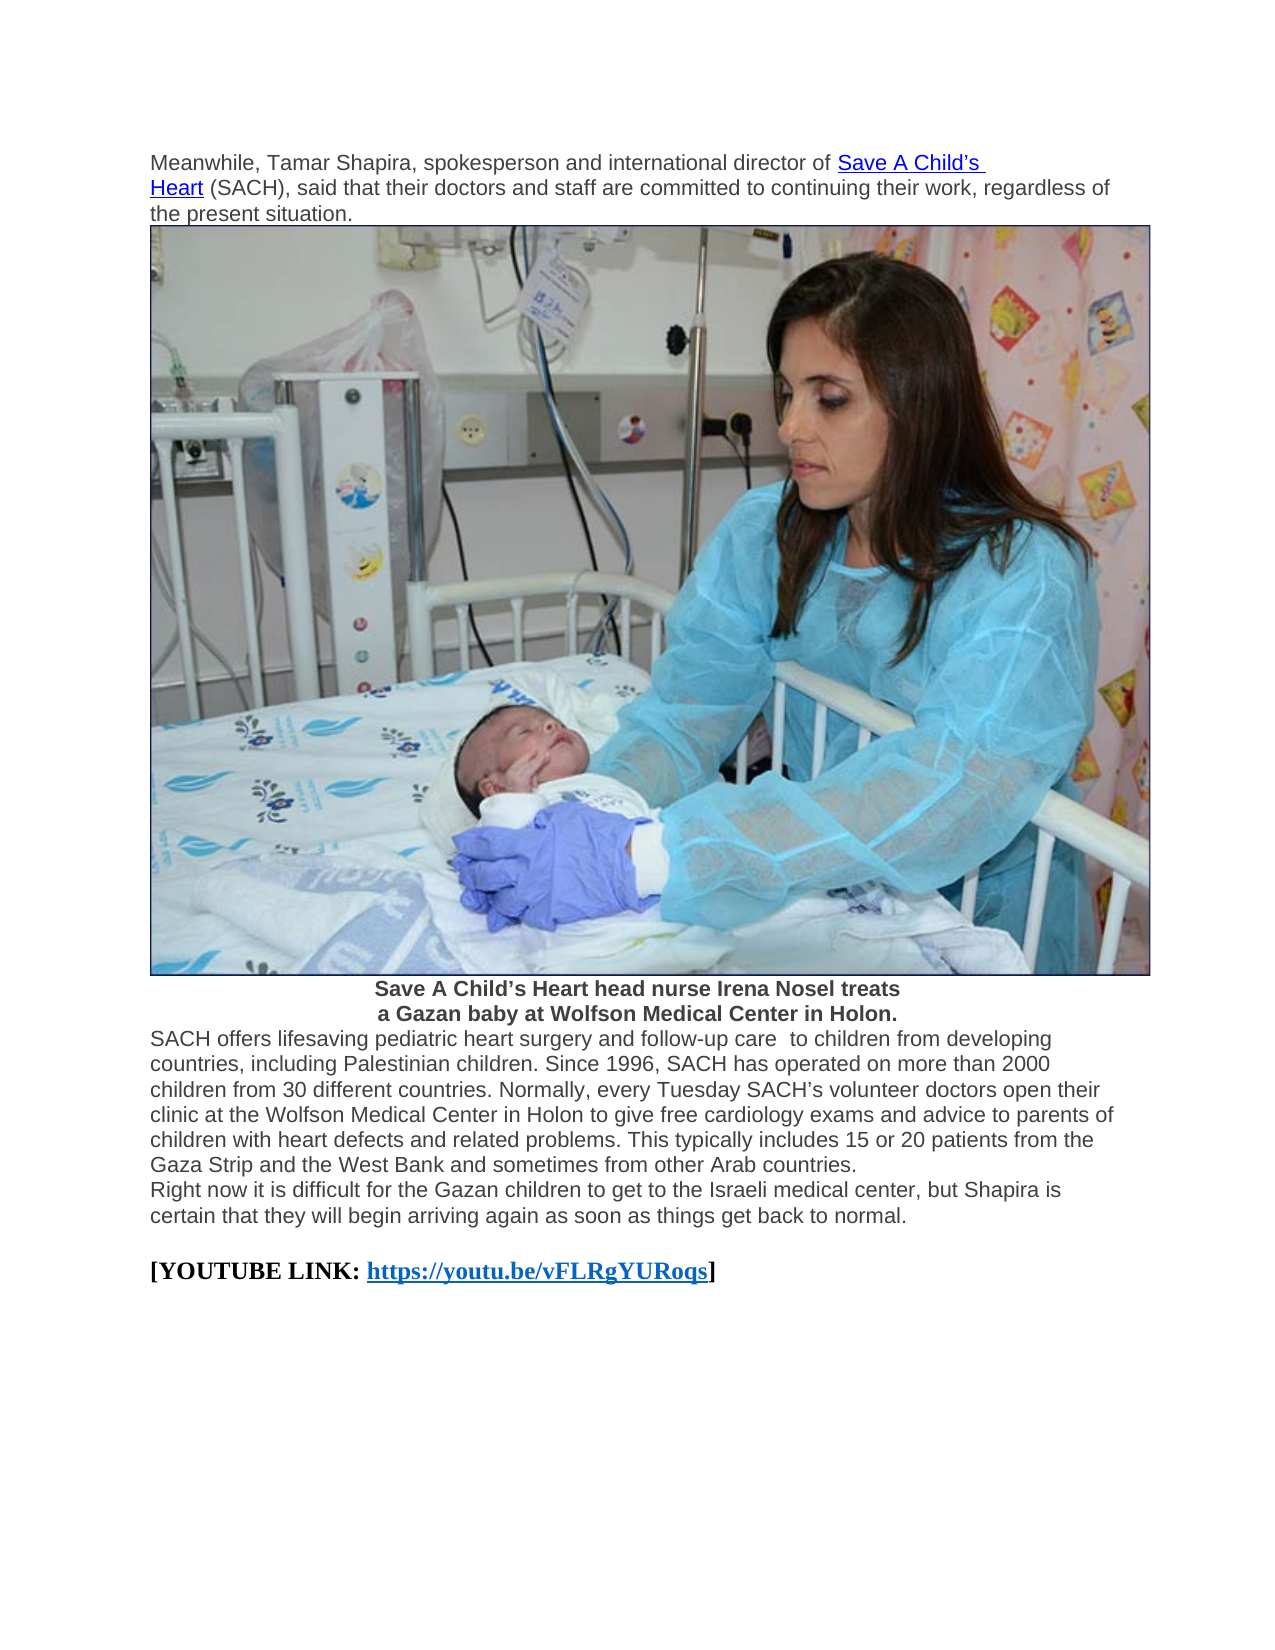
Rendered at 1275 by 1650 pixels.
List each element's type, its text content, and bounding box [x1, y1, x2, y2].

text SACH offers lifesaving pediatric heart surgery and follow-up care to children from developing countries, including Palestinian children. Since 1996, SACH has operated on more than 2000 children from 30 different countries. Normally, every Tuesday SACH’s volunteer doctors open their clinic at the Wolfson Medical Center in Holon to give free cardiology exams and advice to parents of children with heart defects and related problems. This typically includes 15 or 20 patients from the Gaza Strip and the West Bank and sometimes from other Arab countries. [150, 1026, 1125, 1177]
text Right now it is difficult for the Gazan children to get to the Israeli medical center, but Shapira is certain that they will begin arriving again as soon as things get back to normal. [150, 1177, 1125, 1228]
picture [150, 225, 1151, 976]
text Save A Child’s Heart head nurse Irena Nosel treats a Gazan baby at Wolfson Medical Center in Holon. [150, 976, 1125, 1026]
text Meanwhile, Tamar Shapira, spokesperson and international director of Save A Child’s Heart (SACH), said that their doctors and staff are committed to continuing their work, regardless of the present situation. [150, 150, 1125, 225]
text [YOUTUBE LINK: https://youtu.be/vFLRgYURoqs] [150, 1256, 1125, 1285]
